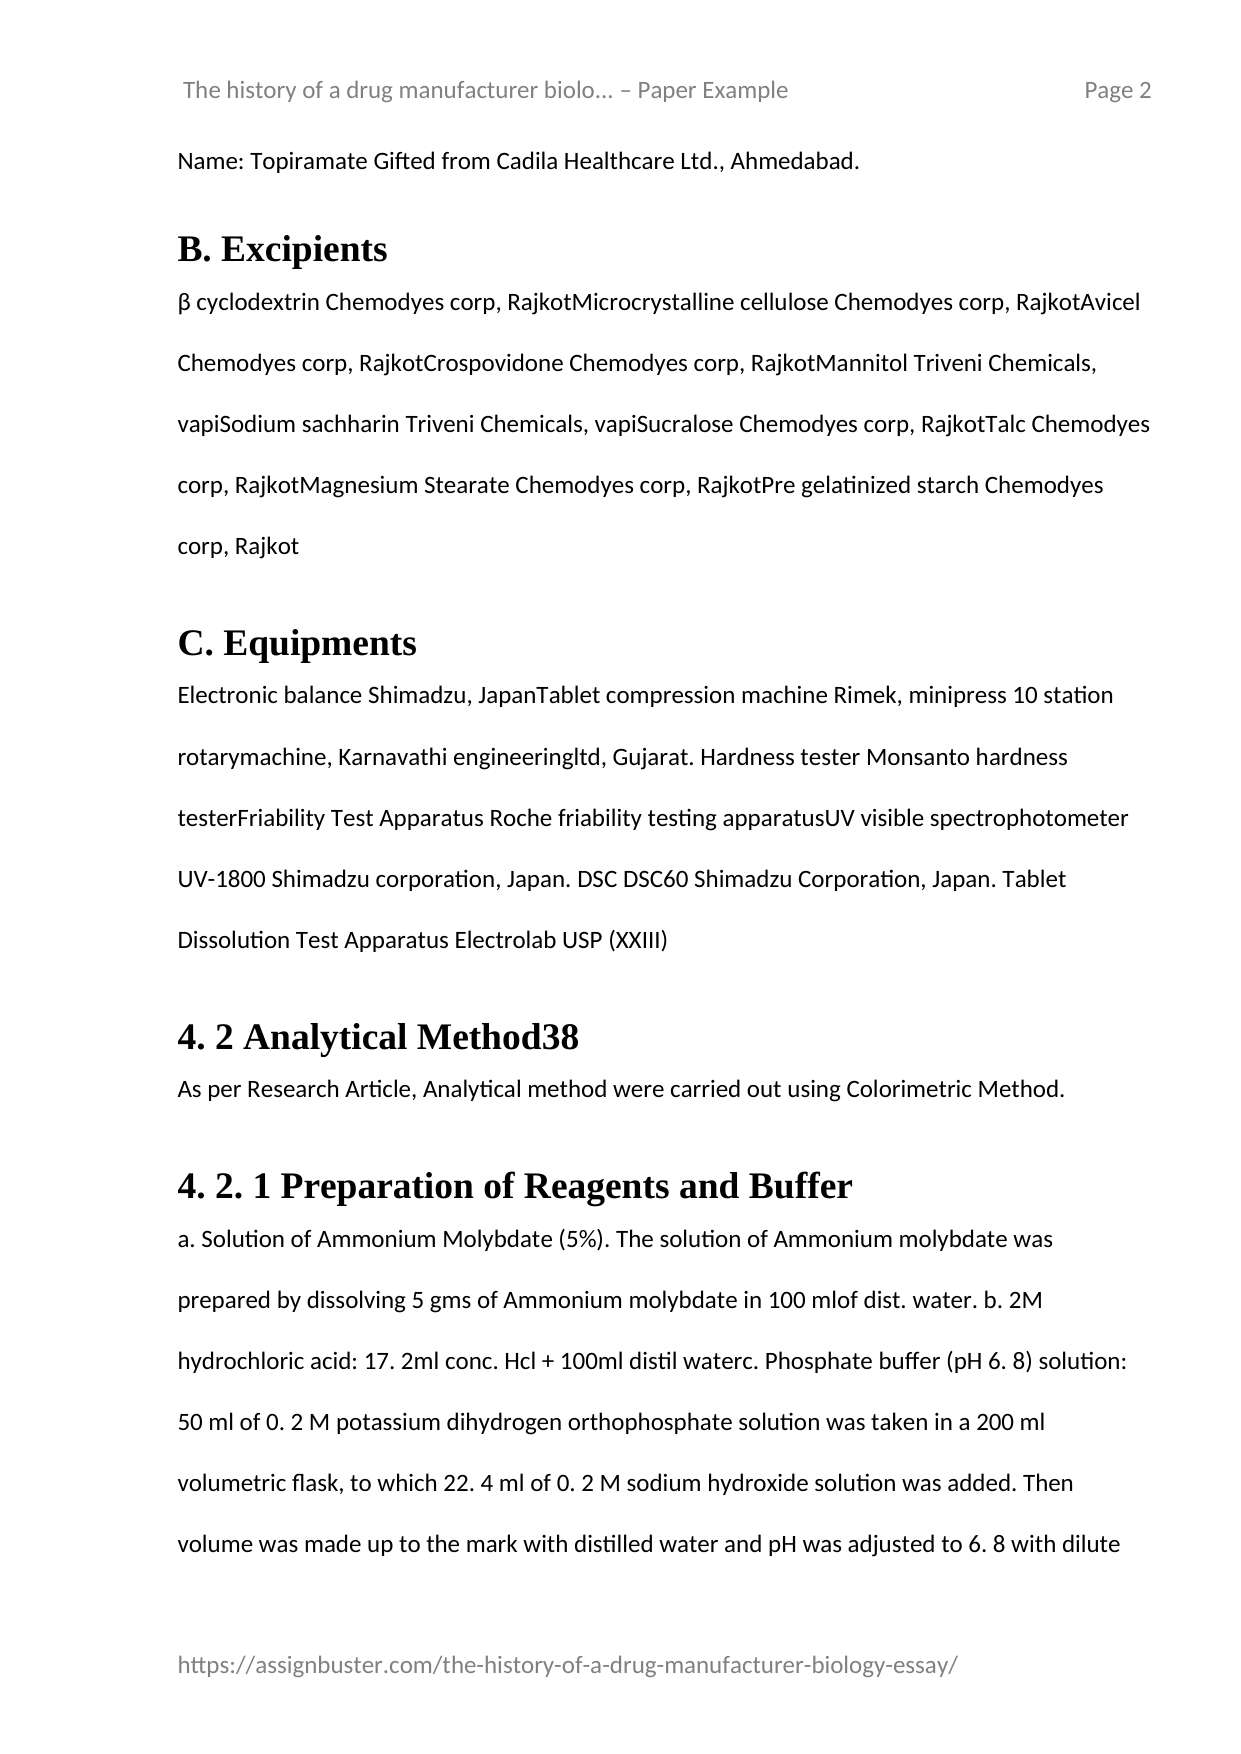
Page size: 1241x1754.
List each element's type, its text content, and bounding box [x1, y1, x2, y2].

text As per Research Article, Analytical method were carried out using Colorimetric Method. [177, 1073, 1152, 1104]
text β cyclodextrin Chemodyes corp, RajkotMicrocrystalline cellulose Chemodyes corp, RajkotAvicel Chemodyes corp, RajkotCrospovidone Chemodyes corp, RajkotMannitol Triveni Chemicals, vapiSodium sachharin Triveni Chemicals, vapiSucralose Chemodyes corp, RajkotTalc Chemodyes corp, RajkotMagnesium Stearate Chemodyes corp, RajkotPre gelatinized starch Chemodyes corp, Rajkot [177, 286, 1152, 561]
subtitle 4. 2. 1 Preparation of Reagents and Buffer [177, 1164, 1152, 1207]
subtitle C. Equipments [177, 621, 1152, 664]
subtitle B. Excipients [177, 227, 1152, 270]
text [177, 1223, 1152, 1559]
text Name: Topiramate Gifted from Cadila Healthcare Ltd., Ahmedabad. [177, 145, 1152, 176]
subtitle 4. 2 Analytical Method38 [177, 1014, 1152, 1057]
text Electronic balance Shimadzu, JapanTablet compression machine Rimek, minipress 10 station rotarymachine, Karnavathi engineeringltd, Gujarat. Hardness tester Monsanto hardness testerFriability Test Apparatus Roche friability testing apparatusUV visible spectrophotometer UV-1800 Shimadzu corporation, Japan. DSC DSC60 Shimadzu Corporation, Japan. Tablet Dissolution Test Apparatus Electrolab USP (XXIII) [177, 680, 1152, 954]
